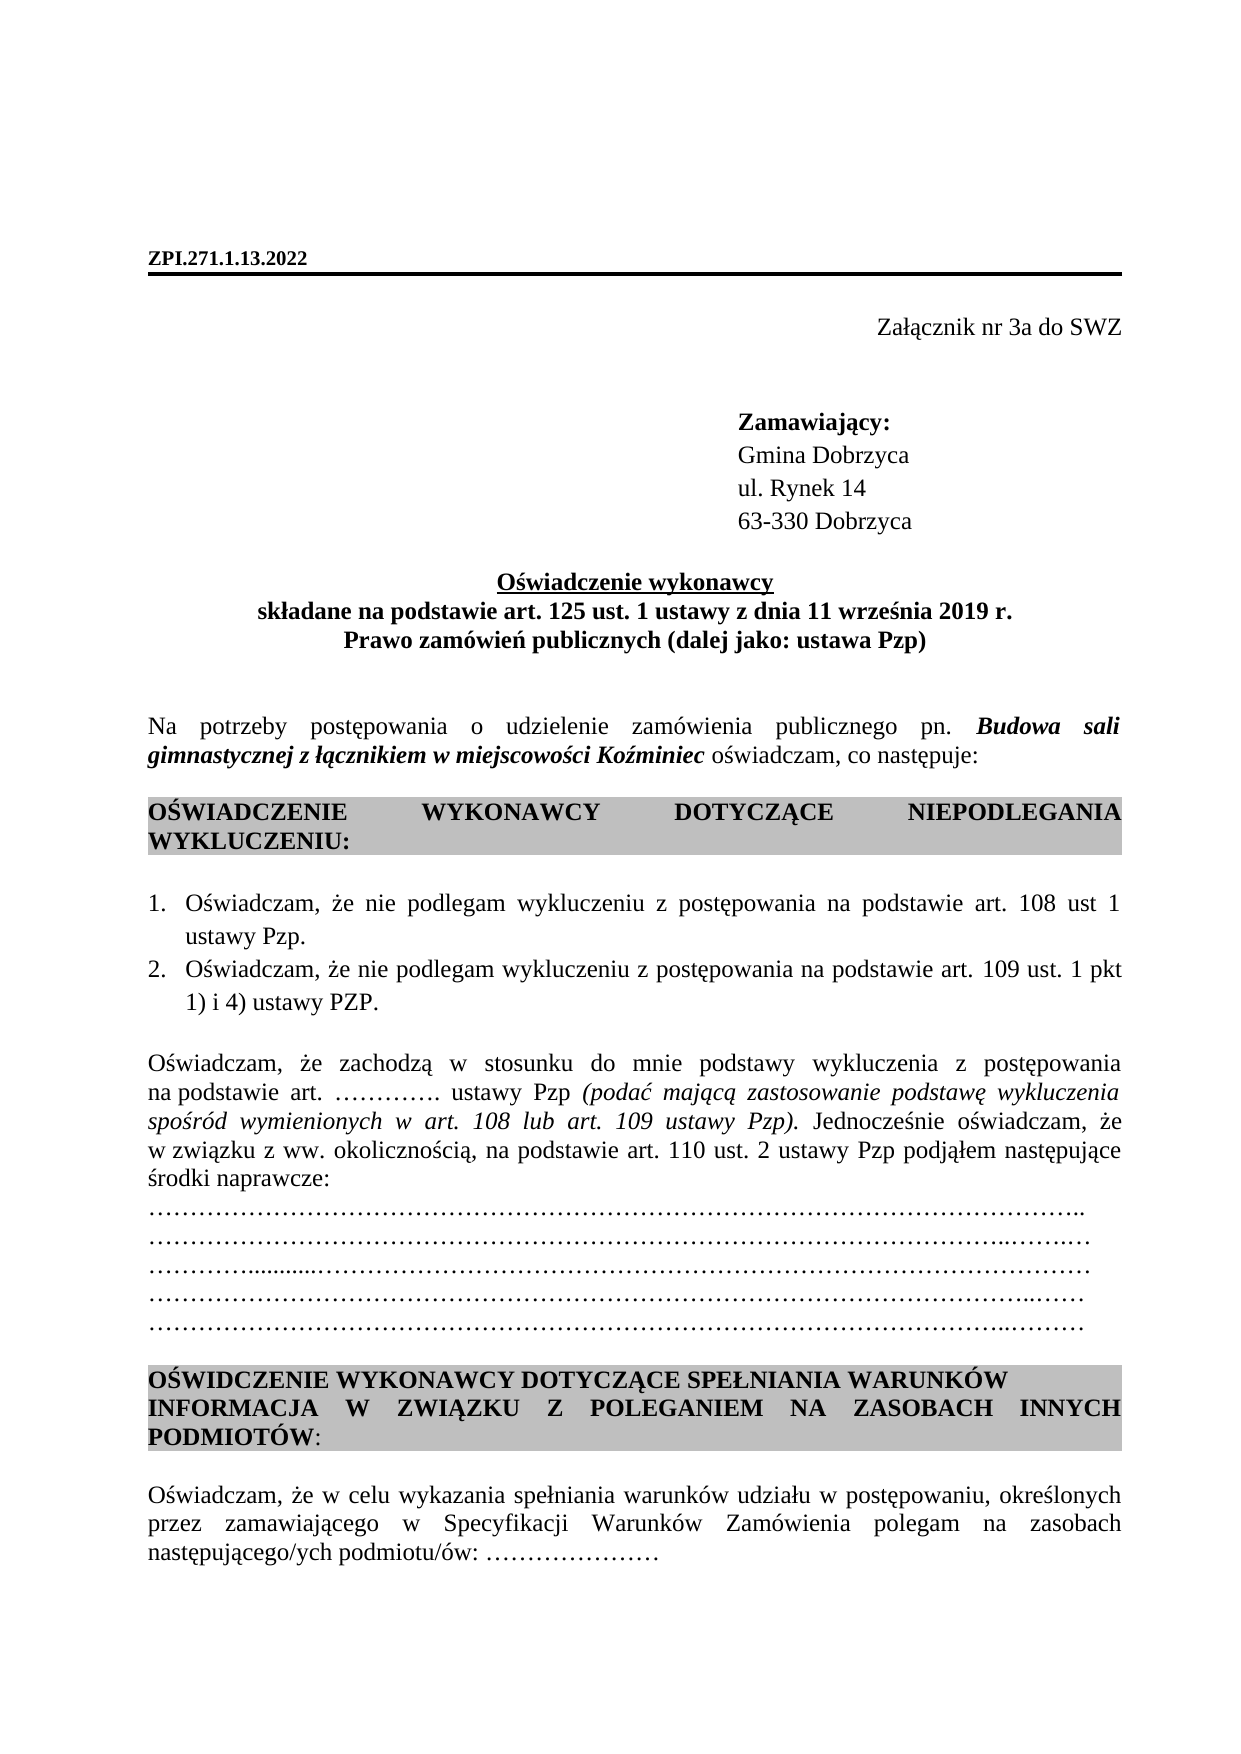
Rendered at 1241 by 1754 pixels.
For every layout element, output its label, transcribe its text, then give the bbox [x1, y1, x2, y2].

text OŚWIADCZENIE WYKONAWCY DOTYCZĄCE NIEPODLEGANIA WYKLUCZENIU: [148, 797, 1122, 855]
text Oświadczam, że w celu wykazania spełniania warunków udziału w postępowaniu, określonych przez zamawiającego w Specyfikacji Warunków Zamówienia polegam na zasobach następującego/ych podmiotu/ów: ………………… [148, 1480, 1122, 1566]
text …………...........………………………………………………………………………………… [148, 1250, 1122, 1278]
text …………………………………………………………………………………………..……… [148, 1307, 1122, 1336]
text 63-330 Dobrzyca [738, 506, 1120, 534]
text …………………………………………………………………………………………..…….… [148, 1221, 1122, 1250]
list Oświadczam, że nie podlegam wykluczeniu z postępowania na podstawie art. 109 ust. 1 pkt 1) i 4) ustawy PZP. [148, 954, 1122, 1016]
text Prawo zamówień publicznych (dalej jako: ustawa Pzp) [148, 625, 1122, 653]
text Oświadczam, że zachodzą w stosunku do mnie podstawy wykluczenia z postępowania na podstawie art. …………. ustawy Pzp (podać mającą zastosowanie podstawę wykluczenia spośród wymienionych w art. 108 lub art. 109 ustawy Pzp). Jednocześnie oświadczam, że w związku z ww. okolicznością, na podstawie art. 110 ust. 2 ustawy Pzp podjąłem następujące środki naprawcze: [148, 1048, 1122, 1192]
text ul. Rynek 14 [738, 473, 1120, 501]
text składane na podstawie art. 125 ust. 1 ustawy z dnia 11 września 2019 r. [148, 596, 1122, 625]
text Zamawiający: [738, 407, 1120, 435]
text ……………………………………………………………………………………………..…… [148, 1278, 1122, 1307]
text ………………………………………………………………………………………………….. [148, 1192, 1122, 1221]
text Gmina Dobrzyca [738, 440, 1120, 468]
text ZPI.271.1.13.2022 [148, 246, 1122, 272]
text Załącznik nr 3a do SWZ [148, 312, 1122, 341]
text INFORMACJA W ZWIĄZKU Z POLEGANIEM NA ZASOBACH INNYCH PODMIOTÓW: [148, 1393, 1122, 1451]
text OŚWIDCZENIE WYKONAWCY DOTYCZĄCE SPEŁNIANIA WARUNKÓW [148, 1365, 1122, 1393]
text Oświadczenie wykonawcy [148, 567, 1122, 596]
text Na potrzeby postępowania o udzielenie zamówienia publicznego pn. Budowa sali gimnastycznej z łącznikiem w miejscowości Koźminiec oświadczam, co następuje: [148, 711, 1122, 768]
list Oświadczam, że nie podlegam wykluczeniu z postępowania na podstawie art. 108 ust 1 ustawy Pzp. [148, 888, 1122, 949]
